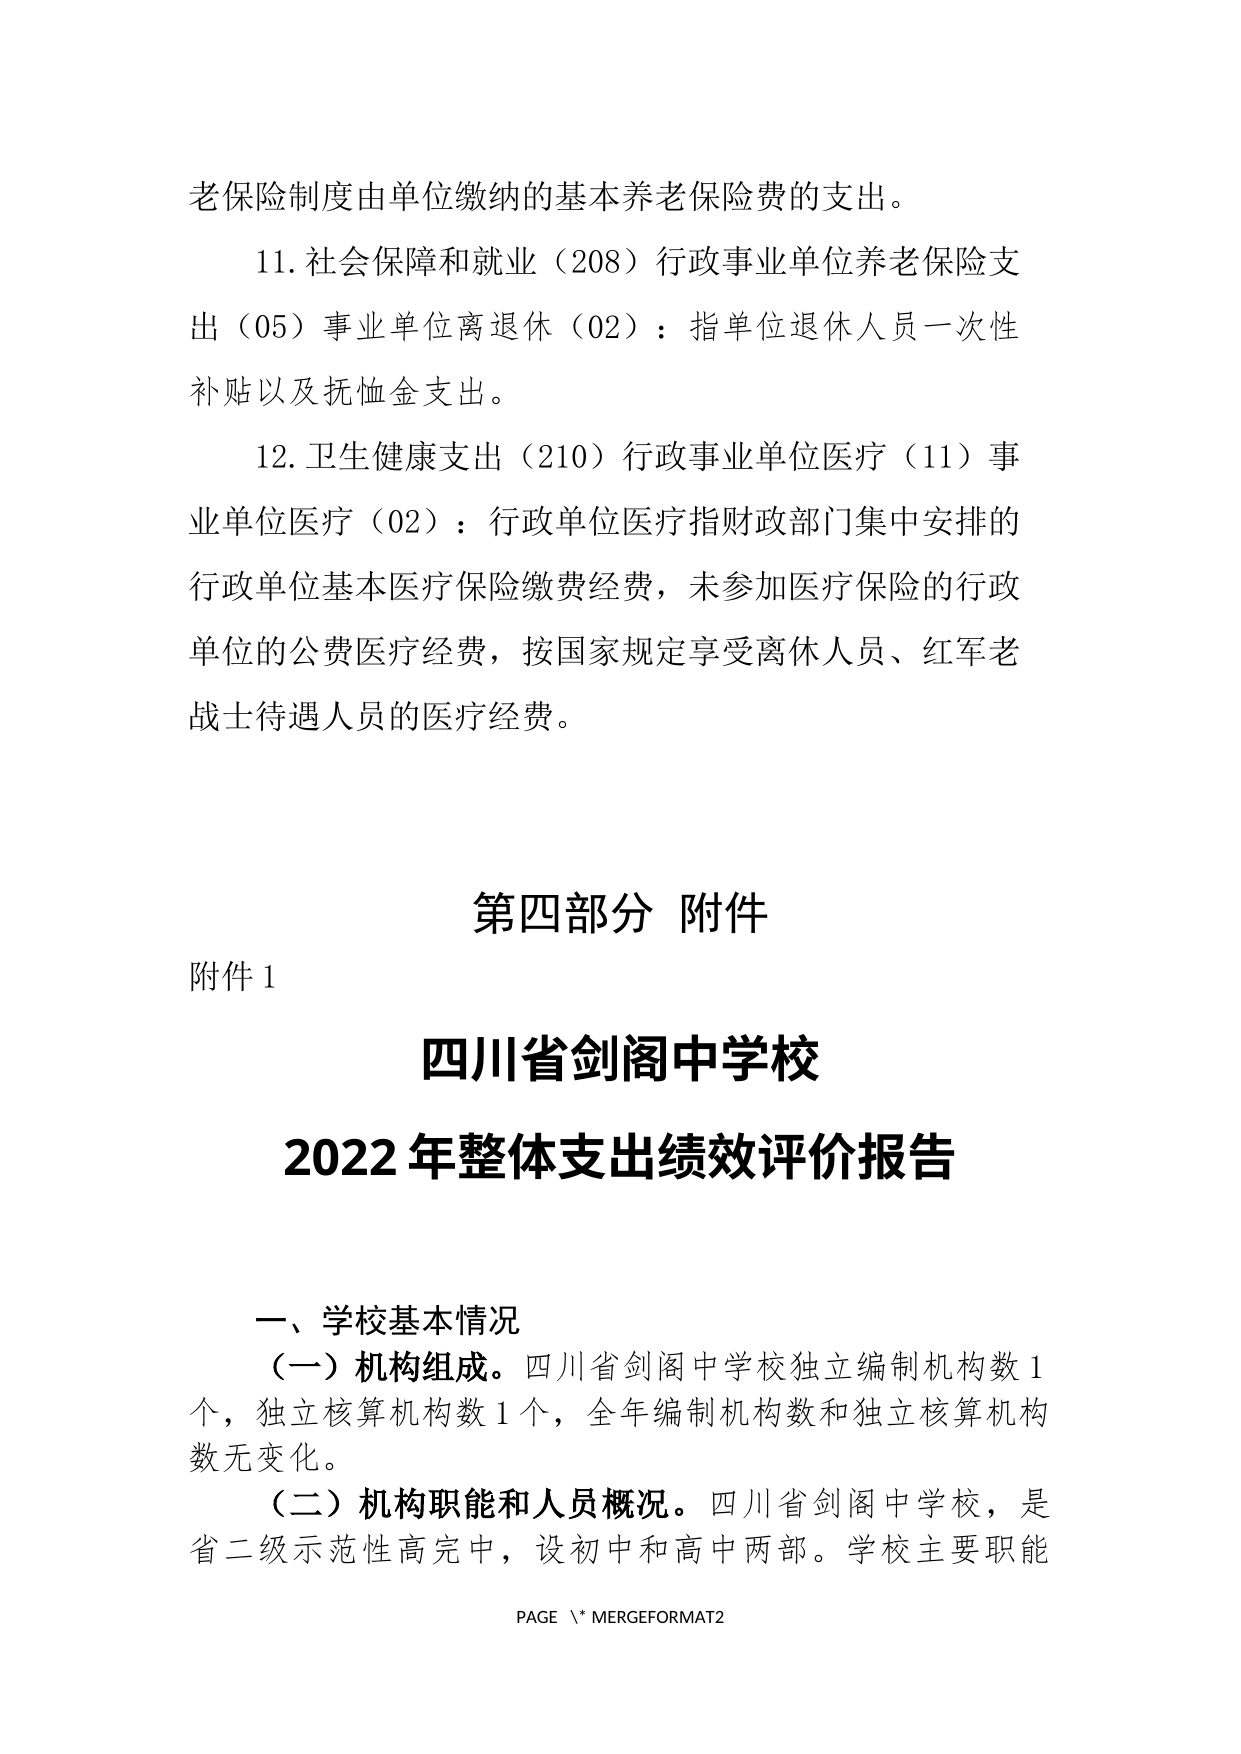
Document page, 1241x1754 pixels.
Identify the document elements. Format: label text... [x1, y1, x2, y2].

list （一）机构组成。四川省剑阁中学校独立编制机构数1个，独立核算机构数1个，全年编制机构数和独立核算机构数无变化。 [187, 1345, 1053, 1474]
text 2022年整体支出绩效评价报告 [187, 1104, 1053, 1202]
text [187, 162, 1053, 227]
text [187, 1482, 1053, 1566]
text 12.卫生健康支出（210）行政事业单位医疗（11）事业单位医疗（02）：行政单位医疗指财政部门集中安排的行政单位基本医疗保险缴费经费，未参加医疗保险的行政单位的公费医疗经费，按国家规定享受离休人员、红军老战士待遇人员的医疗经费。 [187, 422, 1053, 747]
list 学校基本情况 [187, 1299, 1053, 1337]
text 四川省剑阁中学校 [187, 1007, 1053, 1104]
text 附件1 [187, 942, 1053, 1007]
text 第四部分 附件 [187, 877, 1053, 942]
text 11.社会保障和就业（208）行政事业单位养老保险支出（05）事业单位离退休（02）：指单位退休人员一次性补贴以及抚恤金支出。 [187, 227, 1053, 422]
